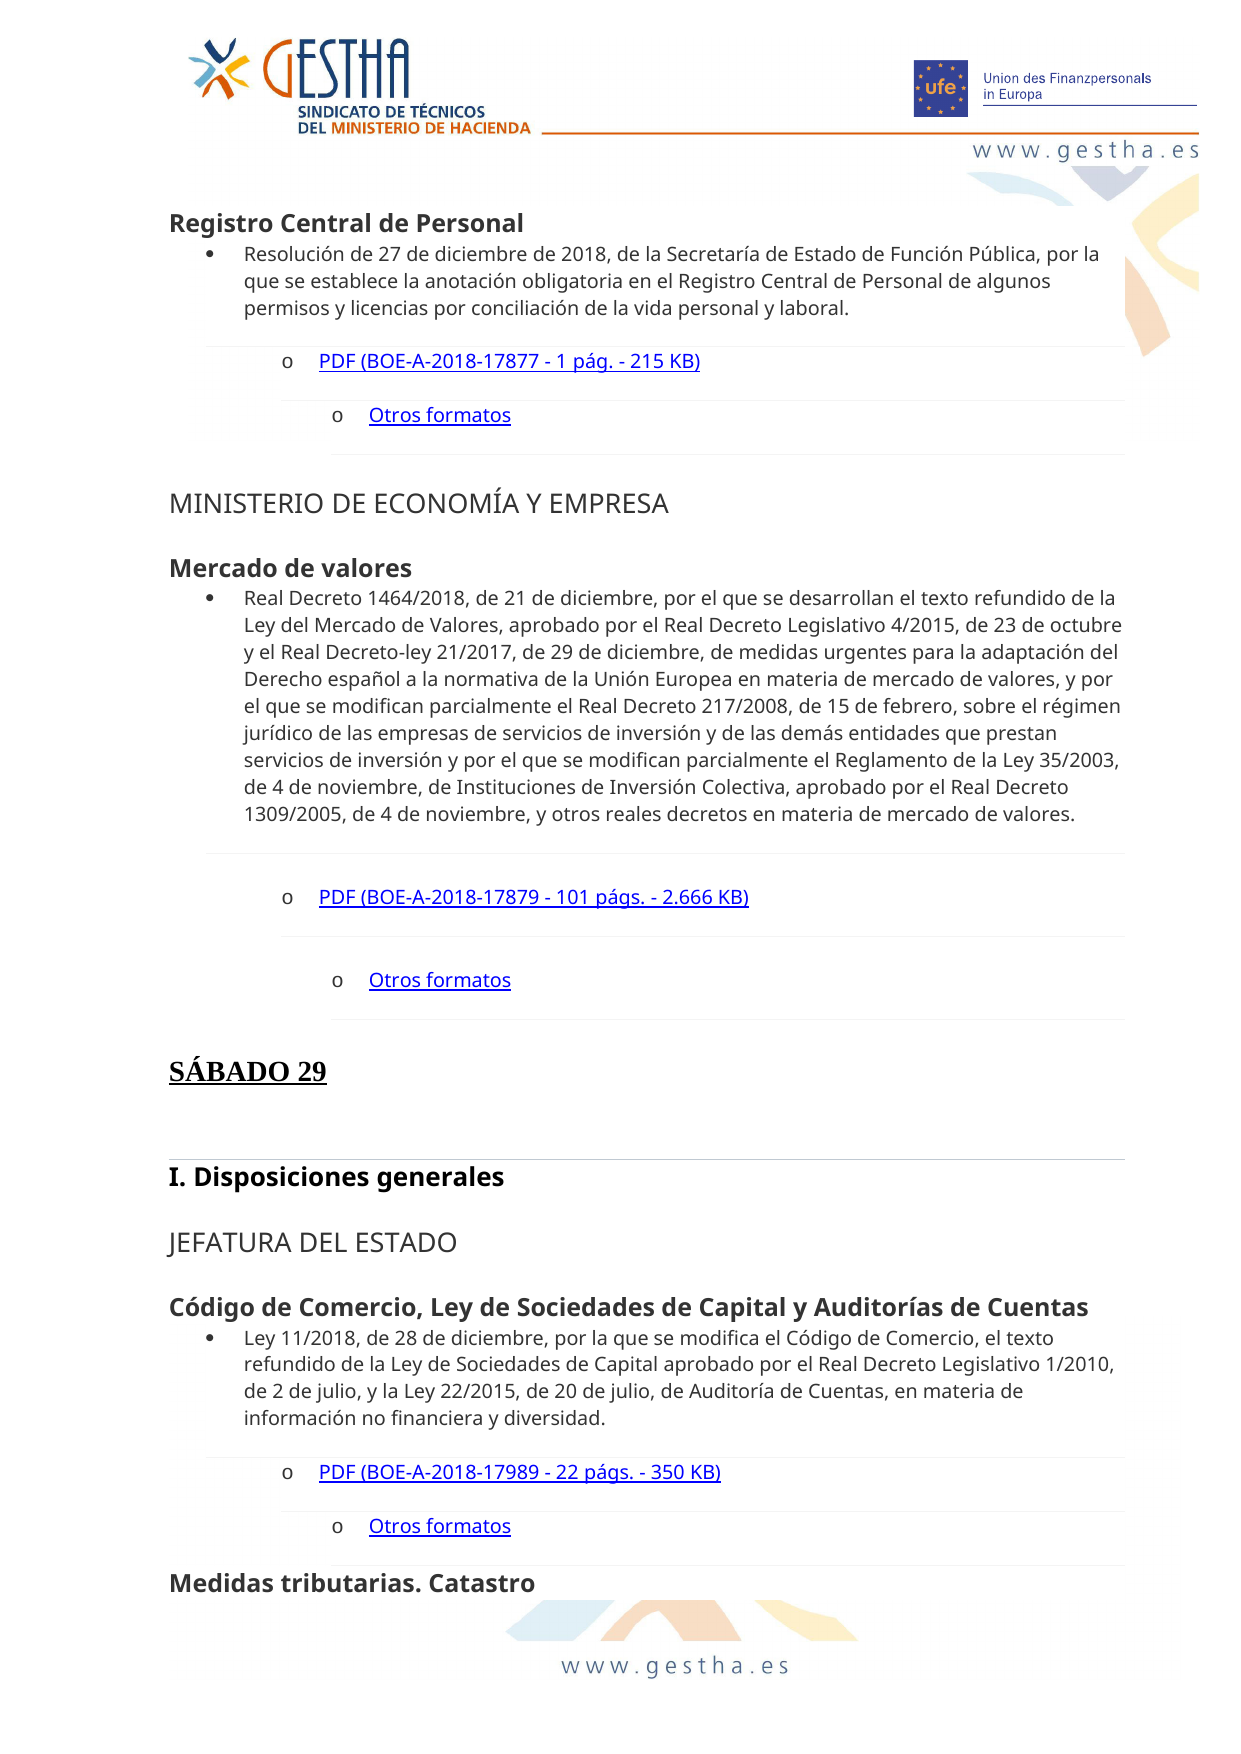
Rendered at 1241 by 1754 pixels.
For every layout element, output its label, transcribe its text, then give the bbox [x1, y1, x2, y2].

subtitle MINISTERIO DE ECONOMÍA Y EMPRESA [169, 484, 1125, 521]
picture [187, 37, 1200, 441]
list PDF (BOE-A-2018-17989 - 22 págs. - 350 KB) [281, 1458, 1125, 1511]
list PDF (BOE-A-2018-17877 - 1 pág. - 215 KB) [281, 347, 1125, 400]
text SÁBADO 29 [169, 1054, 1125, 1087]
subtitle Mercado de valores [169, 551, 1125, 585]
text JEFATURA DEL ESTADO [169, 1224, 1125, 1261]
list PDF (BOE-A-2018-17879 - 101 págs. - 2.666 KB) [281, 883, 1125, 936]
text Código de Comercio, Ley de Sociedades de Capital y Auditorías de Cuentas [169, 1290, 1125, 1324]
list Otros formatos [331, 966, 1125, 1019]
list Ley 11/2018, de 28 de diciembre, por la que se modifica el Código de Comercio, el texto refundido de la Ley de Sociedades de Capital aprobado por el Real Decreto Legislativo 1/2010, de 2 de julio, y la Ley 22/2015, de 20 de julio, de Auditoría de Cuentas, en materia de información no financiera y diversidad. [206, 1324, 1125, 1457]
picture [168, 1316, 1181, 1680]
text Medidas tributarias. Catastro [169, 1566, 1125, 1600]
list Real Decreto 1464/2018, de 21 de diciembre, por el que se desarrollan el texto refundido de la Ley del Mercado de Valores, aprobado por el Real Decreto Legislativo 4/2015, de 23 de octubre y el Real Decreto-ley 21/2017, de 29 de diciembre, de medidas urgentes para la adaptación del Derecho español a la normativa de la Unión Europea en materia de mercado de valores, y por el que se modifican parcialmente el Real Decreto 217/2008, de 15 de febrero, sobre el régimen jurídico de las empresas de servicios de inversión y de las demás entidades que prestan servicios de inversión y por el que se modifican parcialmente el Reglamento de la Ley 35/2003, de 4 de noviembre, de Instituciones de Inversión Colectiva, aprobado por el Real Decreto 1309/2005, de 4 de noviembre, y otros reales decretos en materia de mercado de valores. [206, 585, 1125, 853]
picture [187, 240, 331, 441]
list Resolución de 27 de diciembre de 2018, de la Secretaría de Estado de Función Pública, por la que se establece la anotación obligatoria en el Registro Central de Personal de algunos permisos y licencias por conciliación de la vida personal y laboral. [206, 240, 1125, 346]
text Registro Central de Personal [169, 206, 1125, 240]
list Otros formatos [331, 1512, 1125, 1565]
list Otros formatos [331, 401, 1125, 454]
text I. Disposiciones generales [169, 1160, 1125, 1194]
